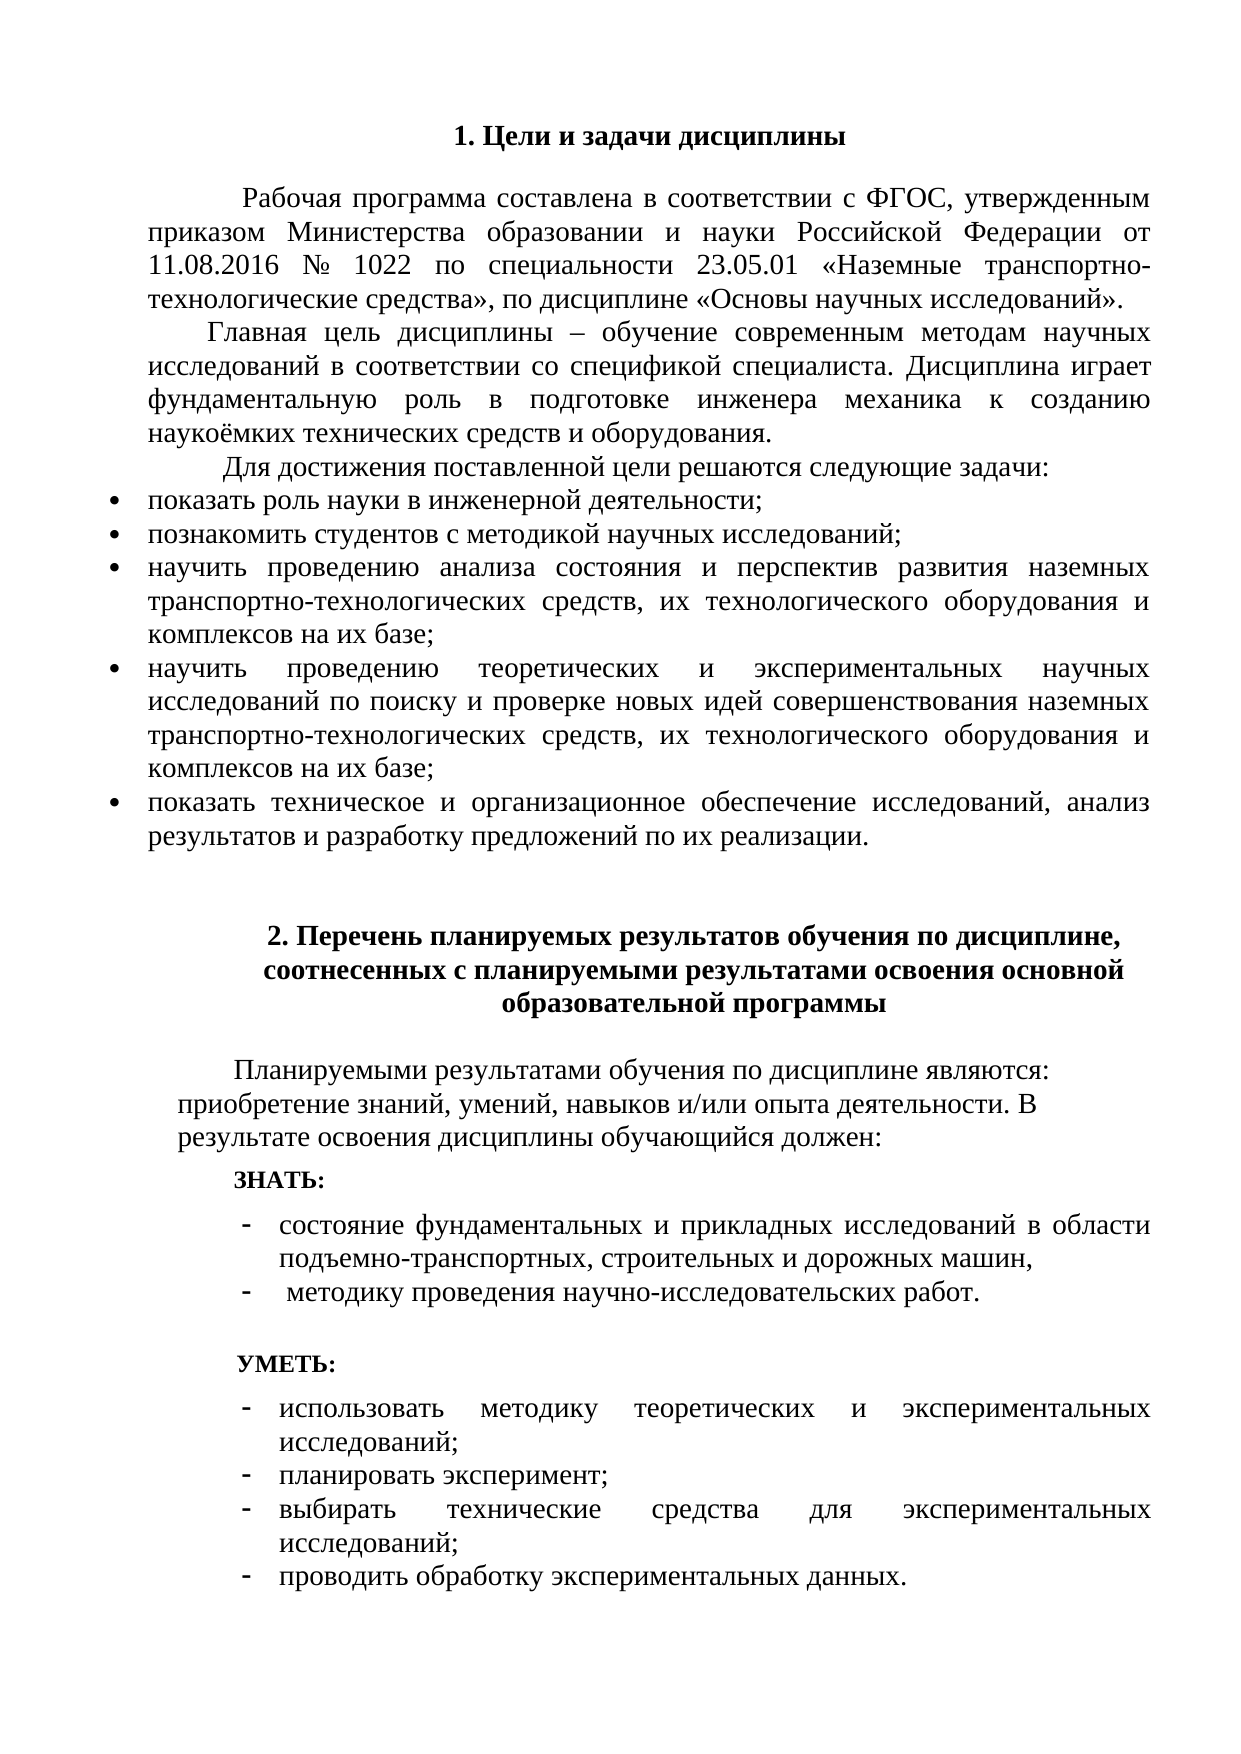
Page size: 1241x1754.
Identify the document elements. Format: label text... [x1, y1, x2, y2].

text 1. Цели и задачи дисциплины [148, 118, 1152, 152]
text УМЕТЬ: [177, 1349, 1152, 1378]
list показать техническое и организационное обеспечение исследований, анализ результатов и разработку предложений по их реализации. [110, 784, 1150, 851]
text образовательной программы [148, 985, 1152, 1019]
text ЗНАТЬ: [177, 1166, 1152, 1194]
list выбирать технические средства для экспериментальных исследований; [241, 1491, 1152, 1558]
list Рабочая программа составлена в соответствии с ФГОС, утвержденным приказом Министерства образовании и науки Российской Федерации от 11.08.2016 № 1022 по специальности 23.05.01 «Наземные транспортно-технологические средства», по дисциплине «Основы научных исследований». [148, 180, 1152, 314]
list познакомить студентов с методикой научных исследований; [110, 516, 1150, 549]
list методику проведения научно-исследовательских работ. [241, 1274, 1152, 1308]
list использовать методику теоретических и экспериментальных исследований; [241, 1390, 1152, 1457]
list показать роль науки в инженерной деятельности; [110, 482, 1150, 516]
list проводить обработку экспериментальных данных. [241, 1558, 1152, 1592]
list состояние фундаментальных и прикладных исследований в области подъемно-транспортных, строительных и дорожных машин, [241, 1207, 1152, 1274]
list планировать эксперимент; [241, 1457, 1152, 1491]
text Для достижения поставленной цели решаются следующие задачи: [148, 449, 1152, 482]
text 2. Перечень планируемых результатов обучения по дисциплине, [148, 918, 1152, 952]
text Главная цель дисциплины – обучение современным методам научных исследований в соответствии со спецификой специалиста. Дисциплина играет фундаментальную роль в подготовке инженера механика к созданию наукоёмких технических средств и оборудования. [148, 314, 1152, 449]
list научить проведению теоретических и экспериментальных научных исследований по поиску и проверке новых идей совершенствования наземных транспортно-технологических средств, их технологического оборудования и комплексов на их базе; [110, 650, 1150, 784]
text соотнесенных с планируемыми результатами освоения основной [148, 952, 1152, 985]
list научить проведению анализа состояния и перспектив развития наземных транспортно-технологических средств, их технологического оборудования и комплексов на их базе; [110, 549, 1150, 650]
text Планируемыми результатами обучения по дисциплине являются: приобретение знаний, умений, навыков и/или опыта деятельности. В результате освоения дисциплины обучающийся должен: [177, 1052, 1152, 1153]
